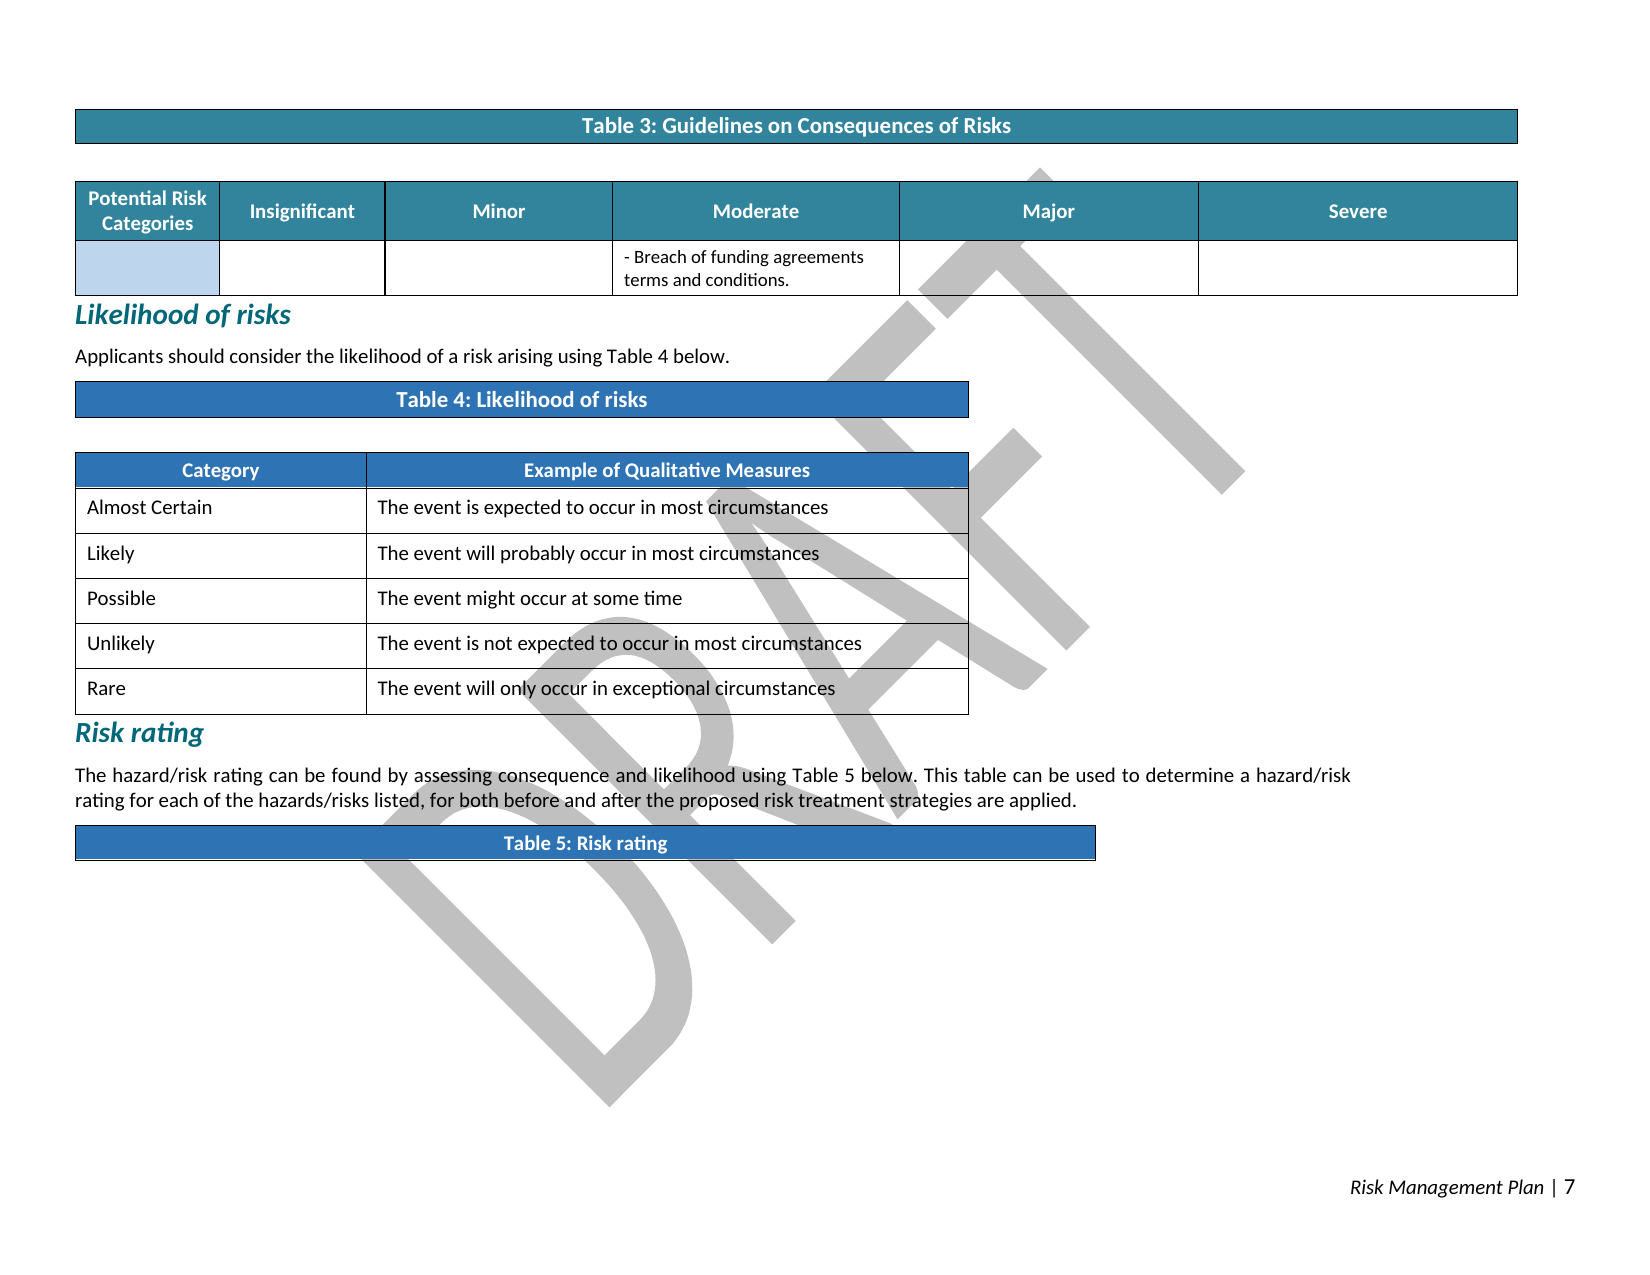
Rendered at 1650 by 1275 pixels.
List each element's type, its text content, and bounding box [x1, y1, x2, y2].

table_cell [613, 241, 899, 295]
table_cell Severe [1199, 182, 1517, 240]
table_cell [1199, 241, 1517, 295]
text The hazard/risk rating can be found by assessing consequence and likelihood using Table 5 below. This table can be used to determine a hazard/risk rating for each of the hazards/risks listed, for both before and after the proposed risk treatment strategies are applied. [75, 762, 1353, 813]
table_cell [900, 241, 1198, 295]
table_cell Possible [76, 579, 366, 623]
table_cell Example of Qualitative Measures [367, 453, 968, 487]
table_cell Category [76, 453, 366, 487]
subtitle Likelihood of risks [75, 296, 1575, 332]
table_header Table 4: Likelihood of risks [76, 382, 968, 417]
table_cell Rare [76, 669, 366, 713]
table_cell Likely [76, 534, 366, 578]
text Applicants should consider the likelihood of a risk arising using Table 4 below. [75, 343, 1647, 369]
table_cell Unlikely [76, 624, 366, 668]
table_cell Minor [386, 182, 612, 240]
subtitle Risk rating [75, 714, 1575, 750]
table_cell [76, 418, 968, 452]
table_cell [220, 241, 384, 295]
table_cell The event is expected to occur in most circumstances [367, 489, 968, 533]
table_cell Insignificant [220, 182, 384, 240]
table_cell The event will probably occur in most circumstances [367, 534, 968, 578]
table_cell Legal [76, 241, 219, 295]
table_cell The event is not expected to occur in most circumstances [367, 624, 968, 668]
table_cell [76, 144, 1518, 181]
table_cell Potential Risk Categories [76, 182, 219, 240]
table_cell The event might occur at some time [367, 579, 968, 623]
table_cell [386, 241, 612, 295]
table_header Table 5: Risk rating [76, 826, 1095, 859]
table_cell Almost Certain [76, 489, 366, 533]
table_cell Moderate [613, 182, 899, 240]
table_cell Major [900, 182, 1198, 240]
table_cell The event will only occur in exceptional circumstances [367, 669, 968, 713]
table_header Table 3: Guidelines on Consequences of Risks [76, 110, 1517, 143]
